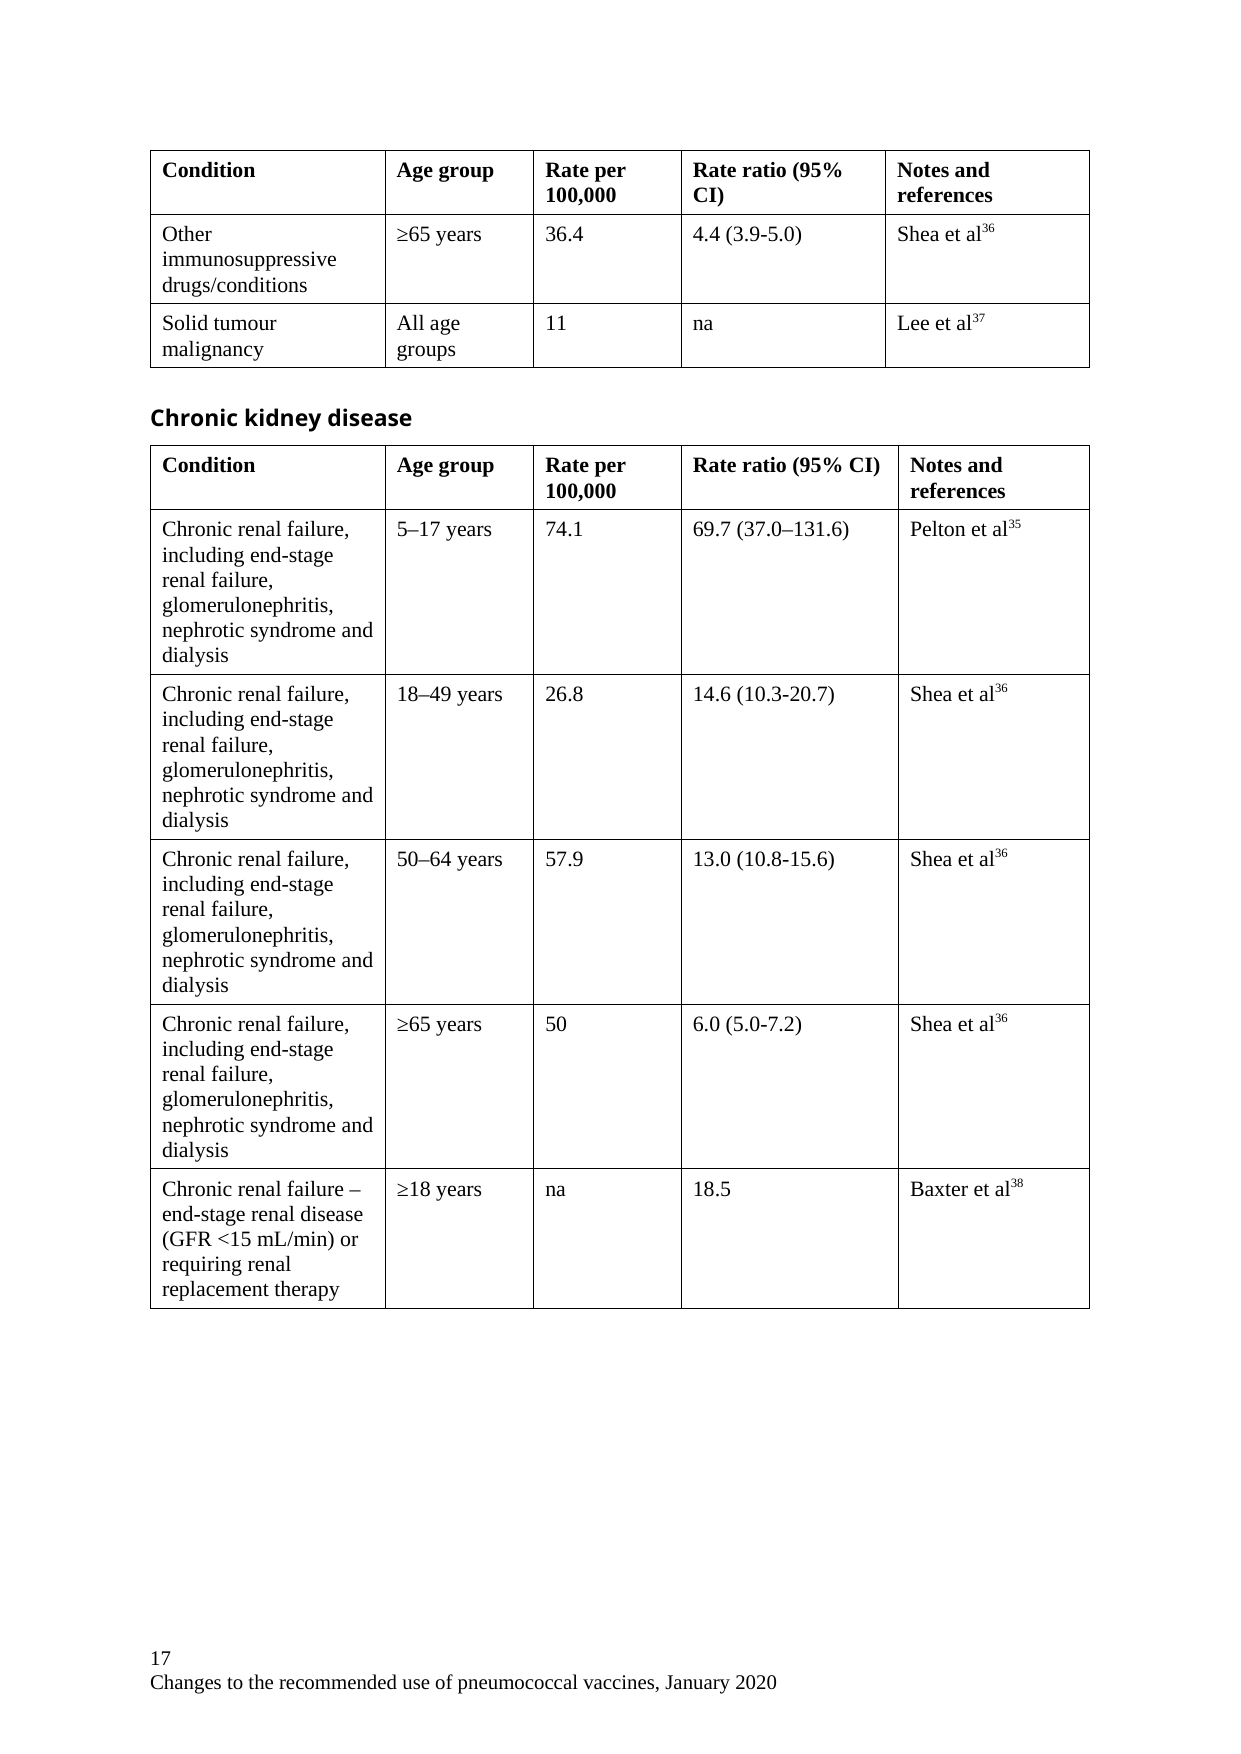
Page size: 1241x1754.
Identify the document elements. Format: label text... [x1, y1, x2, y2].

table_cell Chronic renal failure, including end-stage renal failure, glomerulonephritis, nephrotic syndrome and dialysis [151, 675, 385, 839]
table_cell 57.9 [534, 840, 681, 1003]
table_header Age group [386, 446, 533, 509]
table_cell Shea et al36 [886, 215, 1089, 303]
table_cell 6.0 (5.0‐7.2) [682, 1005, 898, 1168]
table_cell 36.4 [534, 215, 681, 303]
table_cell Baxter et al38 [899, 1169, 1089, 1308]
table_header Rate per 100,000 [534, 446, 681, 509]
text Chronic kidney disease [150, 401, 1090, 433]
table_cell 4.4 (3.9‐5.0) [682, 215, 885, 303]
table_cell Chronic renal failure, including end-stage renal failure, glomerulonephritis, nephrotic syndrome and dialysis [151, 1005, 385, 1168]
table_header Notes and references [886, 151, 1089, 214]
table_cell 26.8 [534, 675, 681, 839]
table_cell Solid tumour malignancy [151, 304, 385, 367]
table_cell 14.6 (10.3‐20.7) [682, 675, 898, 839]
table_header Rate ratio (95% CI) [682, 151, 885, 214]
table_cell Lee et al37 [886, 304, 1089, 367]
table_cell Pelton et al35 [899, 510, 1089, 674]
table_cell Chronic renal failure, including end-stage renal failure, glomerulonephritis, nephrotic syndrome and dialysis [151, 840, 385, 1003]
table_cell 11 [534, 304, 681, 367]
table_cell Chronic renal failure – end-stage renal disease (GFR <15 mL/min) or requiring renal replacement therapy [151, 1169, 385, 1308]
table_cell ≥65 years [386, 215, 533, 303]
table_cell Shea et al36 [899, 1005, 1089, 1168]
table_cell 18.5 [682, 1169, 898, 1308]
table_cell 50 [534, 1005, 681, 1168]
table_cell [151, 215, 385, 303]
table_header Condition [151, 151, 385, 214]
table_cell 74.1 [534, 510, 681, 674]
table_cell ≥18 years [386, 1169, 533, 1308]
table_cell 18–49 years [386, 675, 533, 839]
table_header Rate per 100,000 [534, 151, 681, 214]
table_cell 69.7 (37.0–131.6) [682, 510, 898, 674]
table_cell na [682, 304, 885, 367]
table_cell ≥65 years [386, 1005, 533, 1168]
table_cell 5–17 years [386, 510, 533, 674]
table_cell 13.0 (10.8‐15.6) [682, 840, 898, 1003]
table_header Age group [386, 151, 533, 214]
table_cell All age groups [386, 304, 533, 367]
table_header Notes and references [899, 446, 1089, 509]
table_cell Chronic renal failure, including end-stage renal failure, glomerulonephritis, nephrotic syndrome and dialysis [151, 510, 385, 674]
table_cell 50–64 years [386, 840, 533, 1003]
table_cell Shea et al36 [899, 675, 1089, 839]
table_header Condition [151, 446, 385, 509]
table_cell Shea et al36 [899, 840, 1089, 1003]
table_header Rate ratio (95% CI) [682, 446, 898, 509]
table_cell na [534, 1169, 681, 1308]
